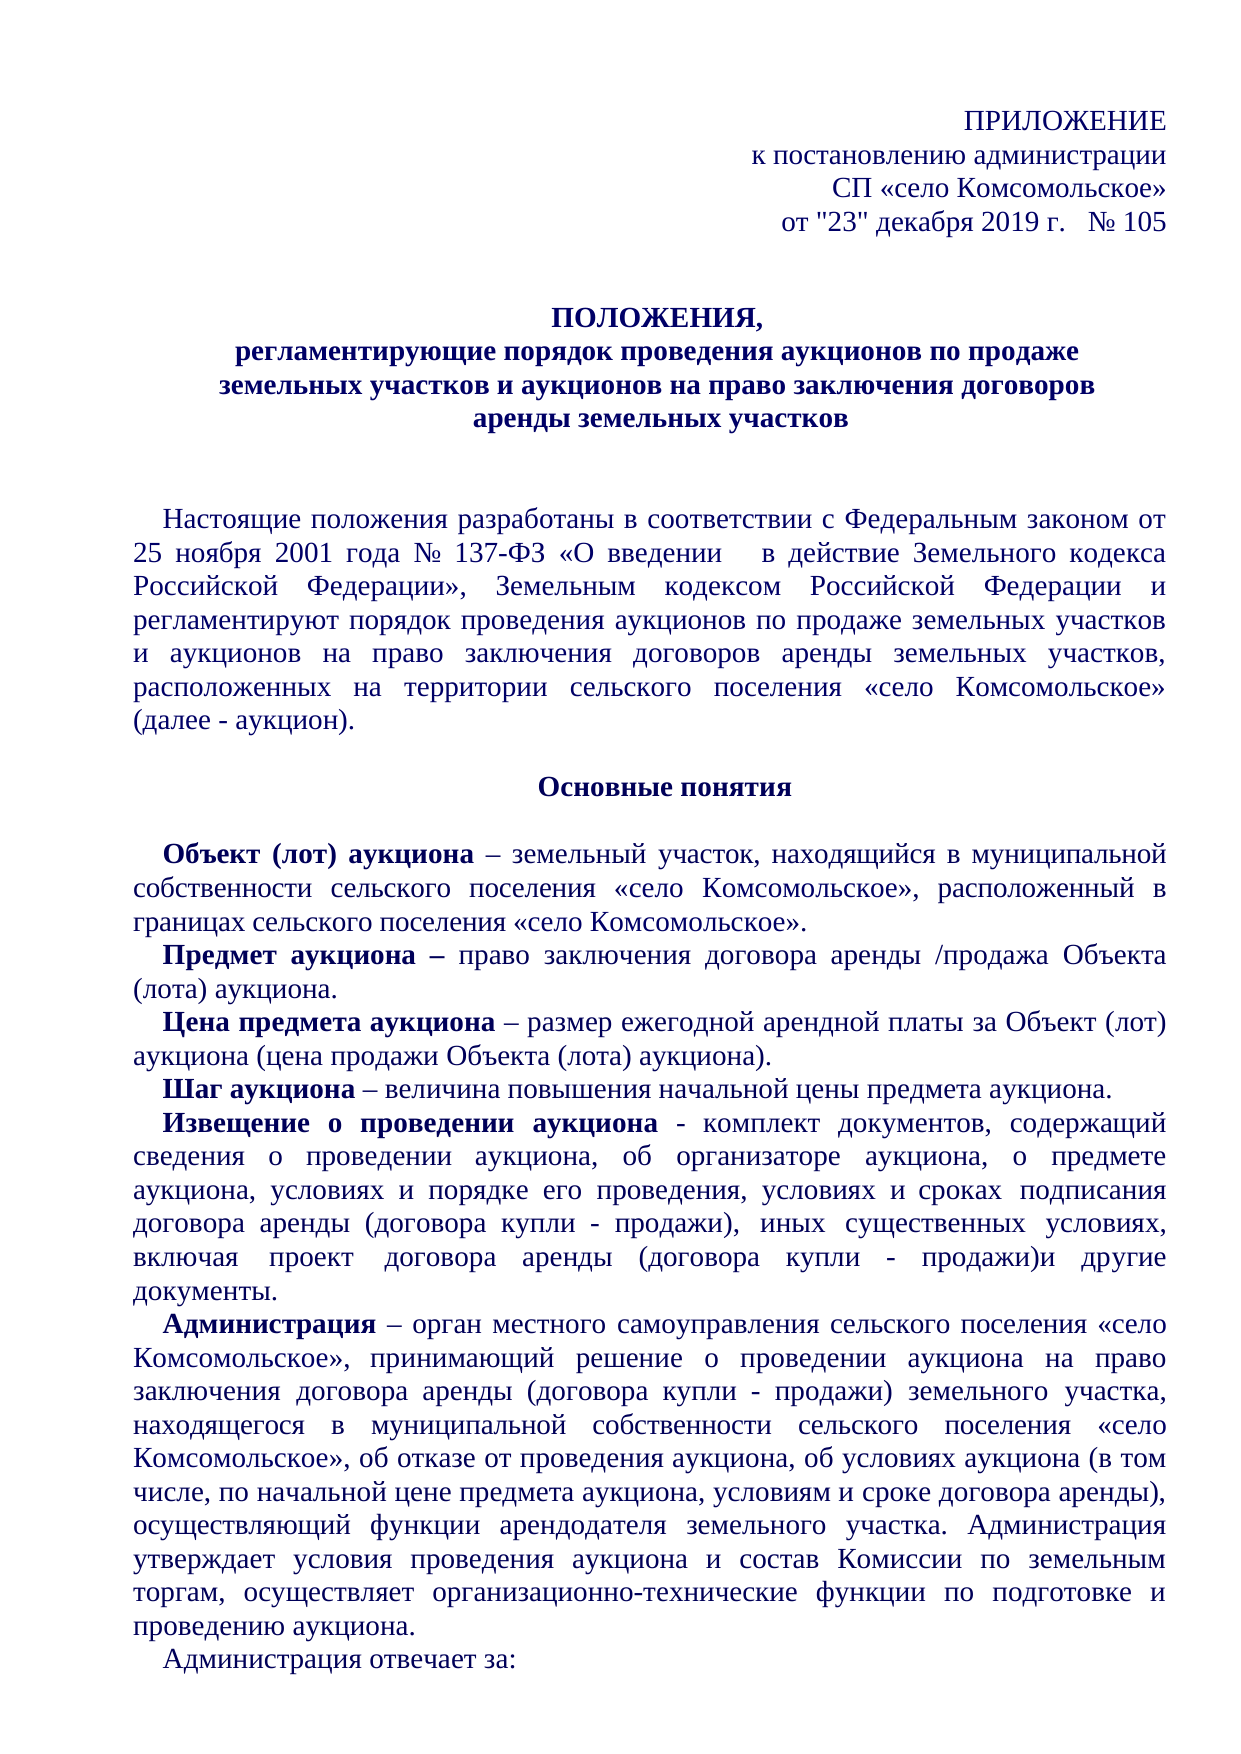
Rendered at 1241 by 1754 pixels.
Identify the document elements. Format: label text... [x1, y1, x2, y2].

text Настоящие положения разработаны в соответствии с Федеральным законом от 25 ноября 2001 года № 137-ФЗ «О введении в действие Земельного кодекса Российской Федерации», Земельным кодексом Российской Федерации и регламентируют порядок проведения аукционов по продаже земельных участков и аукционов на право заключения договоров аренды земельных участков, расположенных на территории сельского поселения «село Комсомольское» (далее - аукцион). [133, 501, 1167, 736]
text регламентирующие порядок проведения аукционов по продаже [133, 333, 1167, 367]
text Предмет аукциона – право заключения договора аренды /продажа Объекта (лота) аукциона. [133, 937, 1167, 1004]
text ПОЛОЖЕНИЯ, [133, 300, 1167, 333]
text ПРИЛОЖЕНИЕ [133, 103, 1167, 137]
text Администрация отвечает за: [133, 1642, 1167, 1675]
text Объект (лот) аукциона – земельный участок, находящийся в муниципальной собственности сельского поселения «село Комсомольское», расположенный в границах сельского поселения «село Комсомольское». [133, 837, 1167, 937]
text Извещение о проведении аукциона - комплект документов, содержащий сведения о проведении аукциона, об организаторе аукциона, о предмете аукциона, условиях и порядке его проведения, условиях и сроках подписания договора аренды (договора купли - продажи), иных существенных условиях, включая проект договора аренды (договора купли - продажи)и другие документы. [133, 1105, 1167, 1306]
text аренды земельных участков [133, 401, 1167, 434]
text Цена предмета аукциона – размер ежегодной арендной платы за Объект (лот) аукциона (цена продажи Объекта (лота) аукциона). [133, 1004, 1167, 1071]
text от "23" декабря 2019 г. № 105 [133, 204, 1167, 238]
text Администрация – орган местного самоуправления сельского поселения «село Комсомольское», принимающий решение о проведении аукциона на право заключения договора аренды (договора купли - продажи) земельного участка, находящегося в муниципальной собственности сельского поселения «село Комсомольское», об отказе от проведения аукциона, об условиях аукциона (в том числе, по начальной цене предмета аукциона, условиям и сроке договора аренды), осуществляющий функции арендодателя земельного участка. Администрация утверждает условия проведения аукциона и состав Комиссии по земельным торгам, осуществляет организационно-технические функции по подготовке и проведению аукциона. [133, 1306, 1167, 1642]
text к постановлению администрации [133, 137, 1167, 171]
text Шаг аукциона – величина повышения начальной цены предмета аукциона. [133, 1071, 1167, 1105]
text СП «село Комсомольское» [133, 171, 1167, 204]
text земельных участков и аукционов на право заключения договоров [133, 367, 1167, 401]
text Основные понятия [133, 769, 1167, 803]
